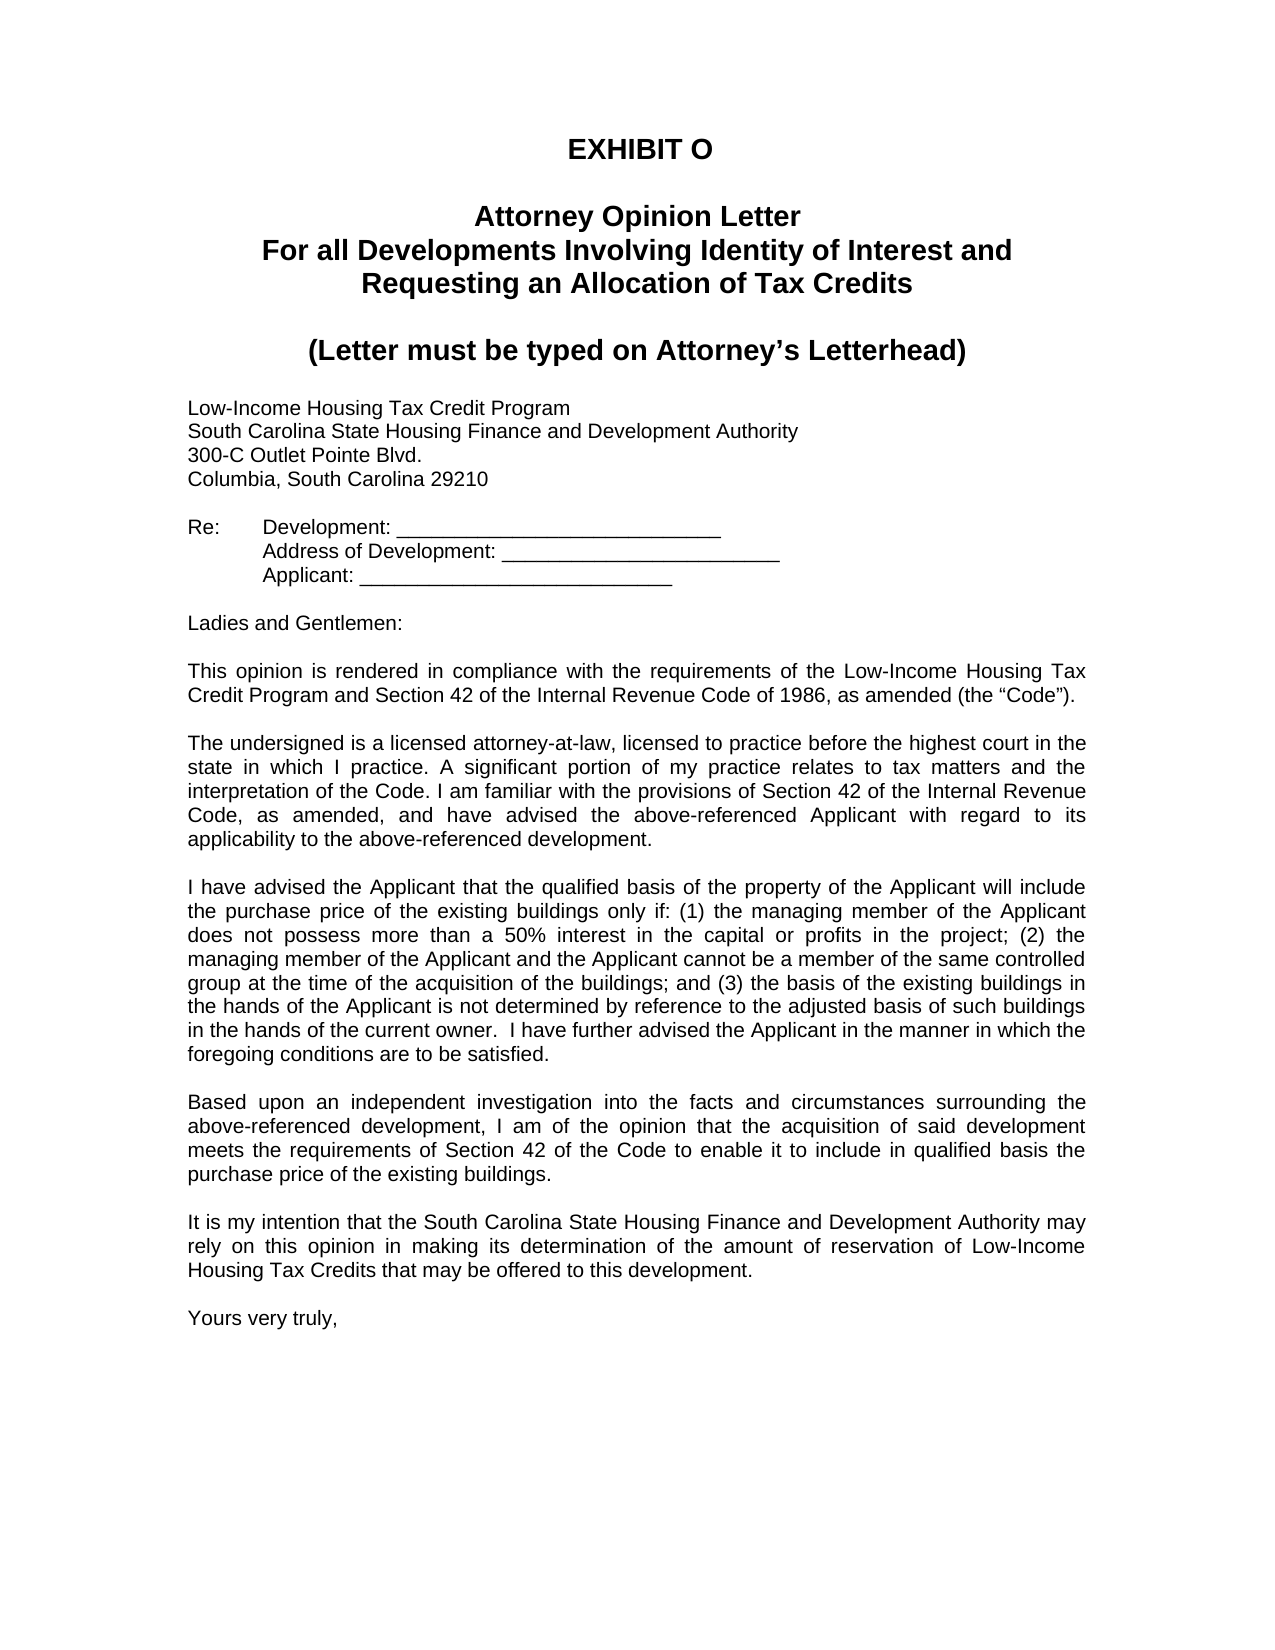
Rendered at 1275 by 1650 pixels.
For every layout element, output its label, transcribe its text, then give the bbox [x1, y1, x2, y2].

text Attorney Opinion Letter [187, 199, 1087, 232]
text I have advised the Applicant that the qualified basis of the property of the Applicant will include the purchase price of the existing buildings only if: (1) the managing member of the Applicant does not possess more than a 50% interest in the capital or profits in the project; (2) the managing member of the Applicant and the Applicant cannot be a member of the same controlled group at the time of the acquisition of the buildings; and (3) the basis of the existing buildings in the hands of the Applicant is not determined by reference to the adjusted basis of such buildings in the hands of the current owner. I have further advised the Applicant in the manner in which the foregoing conditions are to be satisfied. [187, 874, 1087, 1066]
text The undersigned is a licensed attorney-at-law, licensed to practice before the highest court in the state in which I practice. A significant portion of my practice relates to tax matters and the interpretation of the Code. I am familiar with the provisions of Section 42 of the Internal Revenue Code, as amended, and have advised the above-referenced Applicant with regard to its applicability to the above-referenced development. [187, 731, 1087, 851]
text Re: Development: ____________________________ [187, 515, 1087, 539]
text Address of Development: ________________________ [187, 539, 1087, 563]
text 300-C Outlet Pointe Blvd. [187, 443, 1087, 467]
text Columbia, South Carolina 29210 [187, 467, 1087, 491]
text Low-Income Housing Tax Credit Program [187, 395, 1087, 419]
text For all Developments Involving Identity of Interest and Requesting an Allocation of Tax Credits [187, 232, 1087, 299]
text It is my intention that the South Carolina State Housing Finance and Development Authority may rely on this opinion in making its determination of the amount of reservation of Low-Income Housing Tax Credits that may be offered to this development. [187, 1210, 1087, 1282]
text Based upon an independent investigation into the facts and circumstances surrounding the above-referenced development, I am of the opinion that the acquisition of said development meets the requirements of Section 42 of the Code to enable it to include in qualified basis the purchase price of the existing buildings. [187, 1090, 1087, 1186]
text South Carolina State Housing Finance and Development Authority [187, 419, 1087, 443]
text Yours very truly, [187, 1306, 1087, 1330]
text This opinion is rendered in compliance with the requirements of the Low-Income Housing Tax Credit Program and Section 42 of the Internal Revenue Code of 1986, as amended (the “Code”). [187, 659, 1087, 707]
text Applicant: ___________________________ [187, 563, 1087, 587]
text EXHIBIT O [187, 132, 1087, 165]
text Ladies and Gentlemen: [187, 611, 1087, 635]
text (Letter must be typed on Attorney’s Letterhead) [187, 333, 1087, 367]
